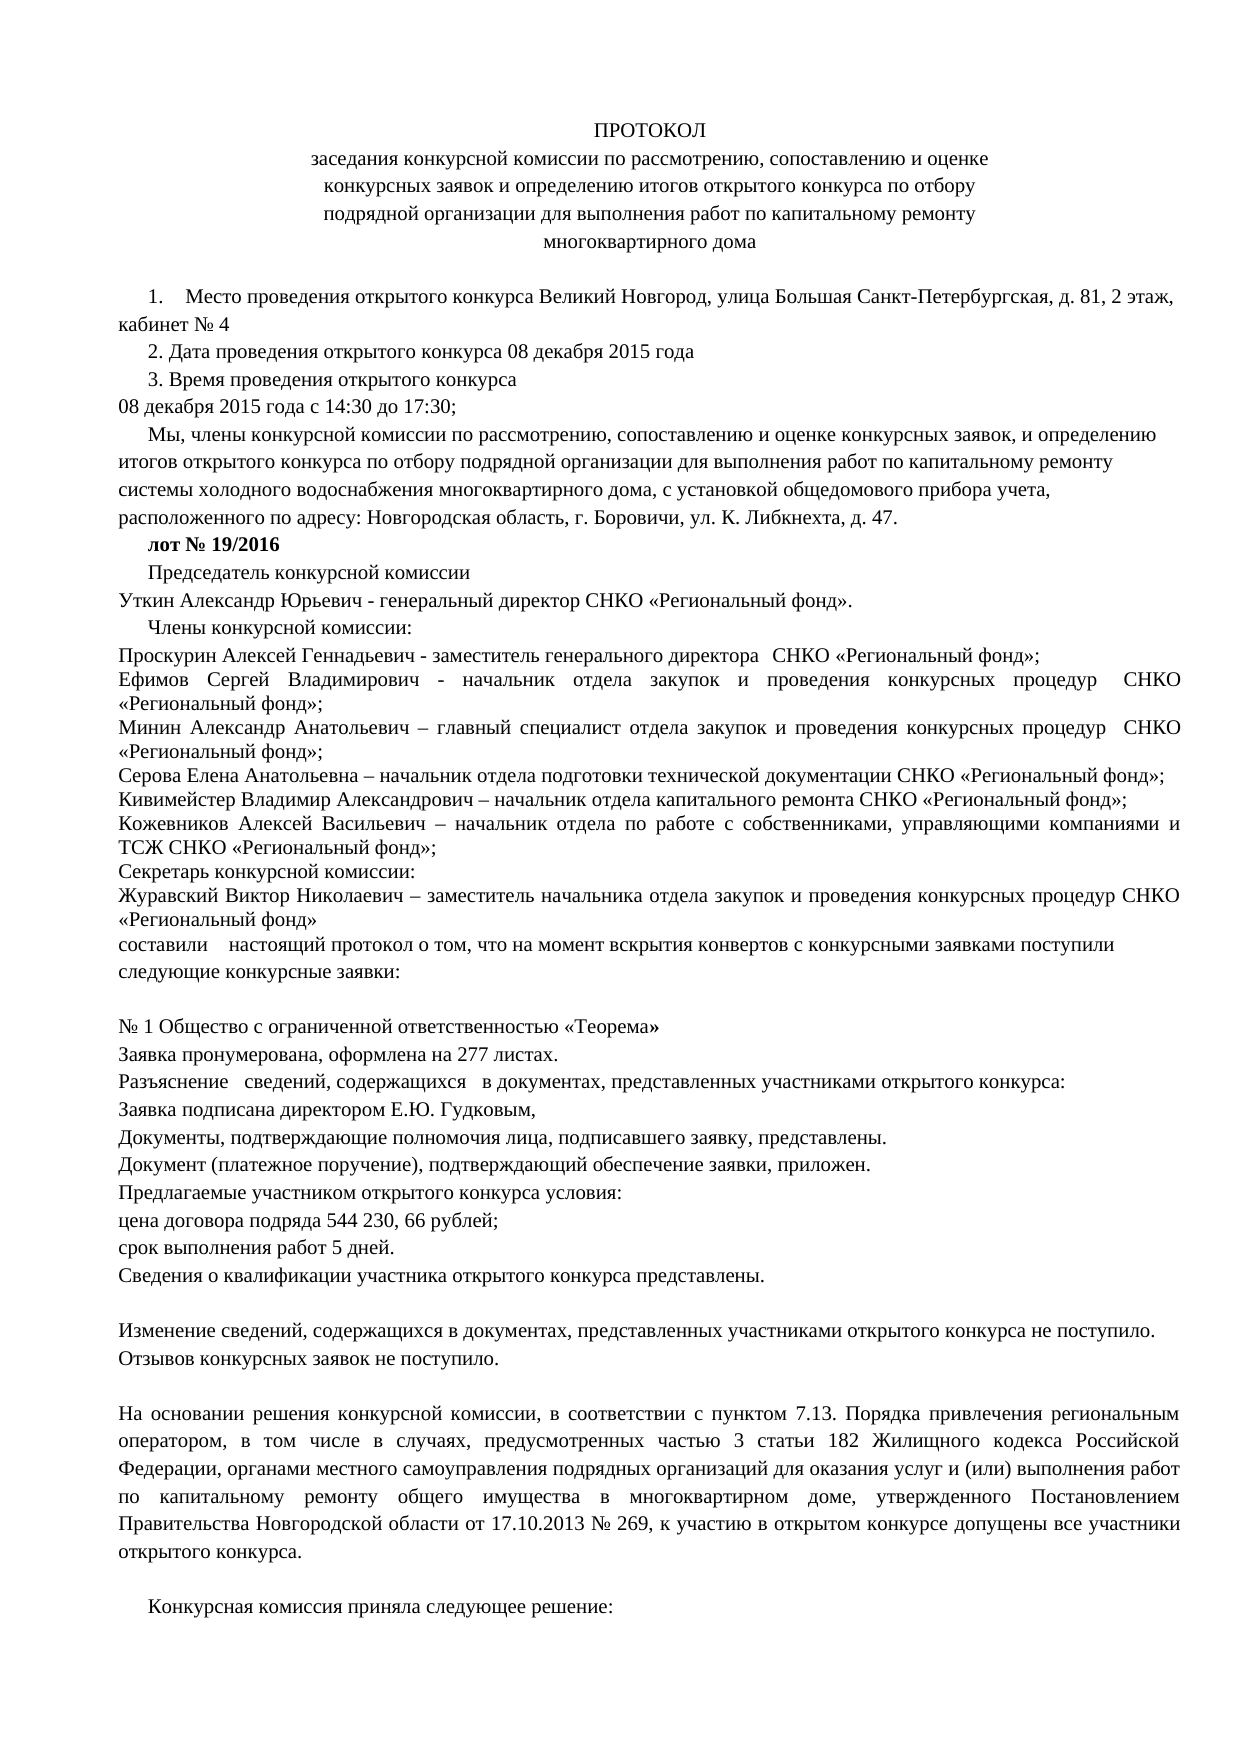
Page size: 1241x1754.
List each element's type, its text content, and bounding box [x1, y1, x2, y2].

text Серова Елена Анатольевна – начальник отдела подготовки технической документации СНКО «Региональный фонд»; [118, 763, 1181, 787]
text цена договора подряда 544 230, 66 рублей; [118, 1207, 1181, 1232]
text Разъяснение сведений, содержащихся в документах, представленных участниками открытого конкурса: [118, 1069, 1181, 1093]
text На основании решения конкурсной комиссии, в соответствии с пунктом 7.13. Порядка привлечения региональным оператором, в том числе в случаях, предусмотренных частью 3 статьи 182 Жилищного кодекса Российской Федерации, органами местного самоуправления подрядных организаций для оказания услуг и (или) выполнения работ по капитальному ремонту общего имущества в многоквартирном доме, утвержденного Постановлением Правительства Новгородской области от 17.10.2013 № 269, к участию в открытом конкурсе допущены все участники открытого конкурса. [118, 1401, 1181, 1563]
text Кожевников Алексей Васильевич – начальник отдела по работе с собственниками, управляющими компаниями и ТСЖ СНКО «Региональный фонд»; [118, 811, 1181, 859]
text Журавский Виктор Николаевич – заместитель начальника отдела закупок и проведения конкурсных процедур СНКО «Региональный фонд» [118, 883, 1181, 931]
text Члены конкурсной комиссии: [118, 615, 1181, 639]
text лот № 19/2016 [118, 532, 1181, 556]
text 3. Время проведения открытого конкурса [118, 367, 1181, 391]
text составили настоящий протокол о том, что на момент вскрытия конвертов с конкурсными заявками поступили следующие конкурсные заявки: [118, 931, 1181, 983]
text кабинет № 4 [118, 311, 1181, 336]
text многоквартирного дома [118, 229, 1181, 253]
text Документы, подтверждающие полномочия лица, подписавшего заявку, представлены. [118, 1125, 1181, 1149]
text Мы, члены конкурсной комиссии по рассмотрению, сопоставлению и оценке конкурсных заявок, и определению итогов открытого конкурса по отбору подрядной организации для выполнения работ по капитальному ремонту системы холодного водоснабжения многоквартирного дома, с установкой общедомового прибора учета, расположенного по адресу: Новгородская область, г. Боровичи, ул. К. Либкнехта, д. 47. [118, 422, 1181, 529]
text срок выполнения работ 5 дней. [118, 1235, 1181, 1259]
text Минин Александр Анатольевич – главный специалист отдела закупок и проведения конкурсных процедур СНКО «Региональный фонд»; [118, 715, 1181, 763]
text Заявка пронумерована, оформлена на 277 листах. [118, 1042, 1181, 1066]
text 08 декабря 2015 года с 14:30 до 17:30; [118, 394, 1181, 418]
text 2. Дата проведения открытого конкурса 08 декабря 2015 года [118, 339, 1181, 363]
text Документ (платежное поручение), подтверждающий обеспечение заявки, приложен. [118, 1152, 1181, 1176]
text Отзывов конкурсных заявок не поступило. [118, 1346, 1181, 1369]
list Место проведения открытого конкурса Великий Новгород, улица Большая Санкт-Петербургская, д. 81, 2 этаж, [148, 284, 1181, 308]
text конкурсных заявок и определению итогов открытого конкурса по отбору [118, 173, 1181, 197]
text Заявка подписана директором Е.Ю. Гудковым, [118, 1097, 1181, 1121]
text Кивимейстер Владимир Александрович – начальник отдела капитального ремонта СНКО «Региональный фонд»; [118, 787, 1181, 811]
text Председатель конкурсной комиссии [118, 560, 1181, 584]
text Конкурсная комиссия приняла следующее решение: [118, 1594, 1181, 1618]
text № 1 Общество с ограниченной ответственностью «Теорема» [118, 1014, 1181, 1038]
text подрядной организации для выполнения работ по капитальному ремонту [118, 201, 1181, 225]
text ПРОТОКОЛ [118, 118, 1181, 142]
text Ефимов Сергей Владимирович - начальник отдела закупок и проведения конкурсных процедур СНКО «Региональный фонд»; [118, 667, 1181, 715]
text Уткин Александр Юрьевич - генеральный директор СНКО «Региональный фонд». [118, 587, 1181, 612]
text Предлагаемые участником открытого конкурса условия: [118, 1180, 1181, 1204]
text Сведения о квалификации участника открытого конкурса представлены. [118, 1263, 1181, 1287]
text Секретарь конкурсной комиссии: [118, 859, 1181, 883]
text Проскурин Алексей Геннадьевич - заместитель генерального директора СНКО «Региональный фонд»; [118, 643, 1181, 667]
text Изменение сведений, содержащихся в документах, представленных участниками открытого конкурса не поступило. [118, 1318, 1181, 1342]
text заседания конкурсной комиссии по рассмотрению, сопоставлению и оценке [118, 146, 1181, 170]
